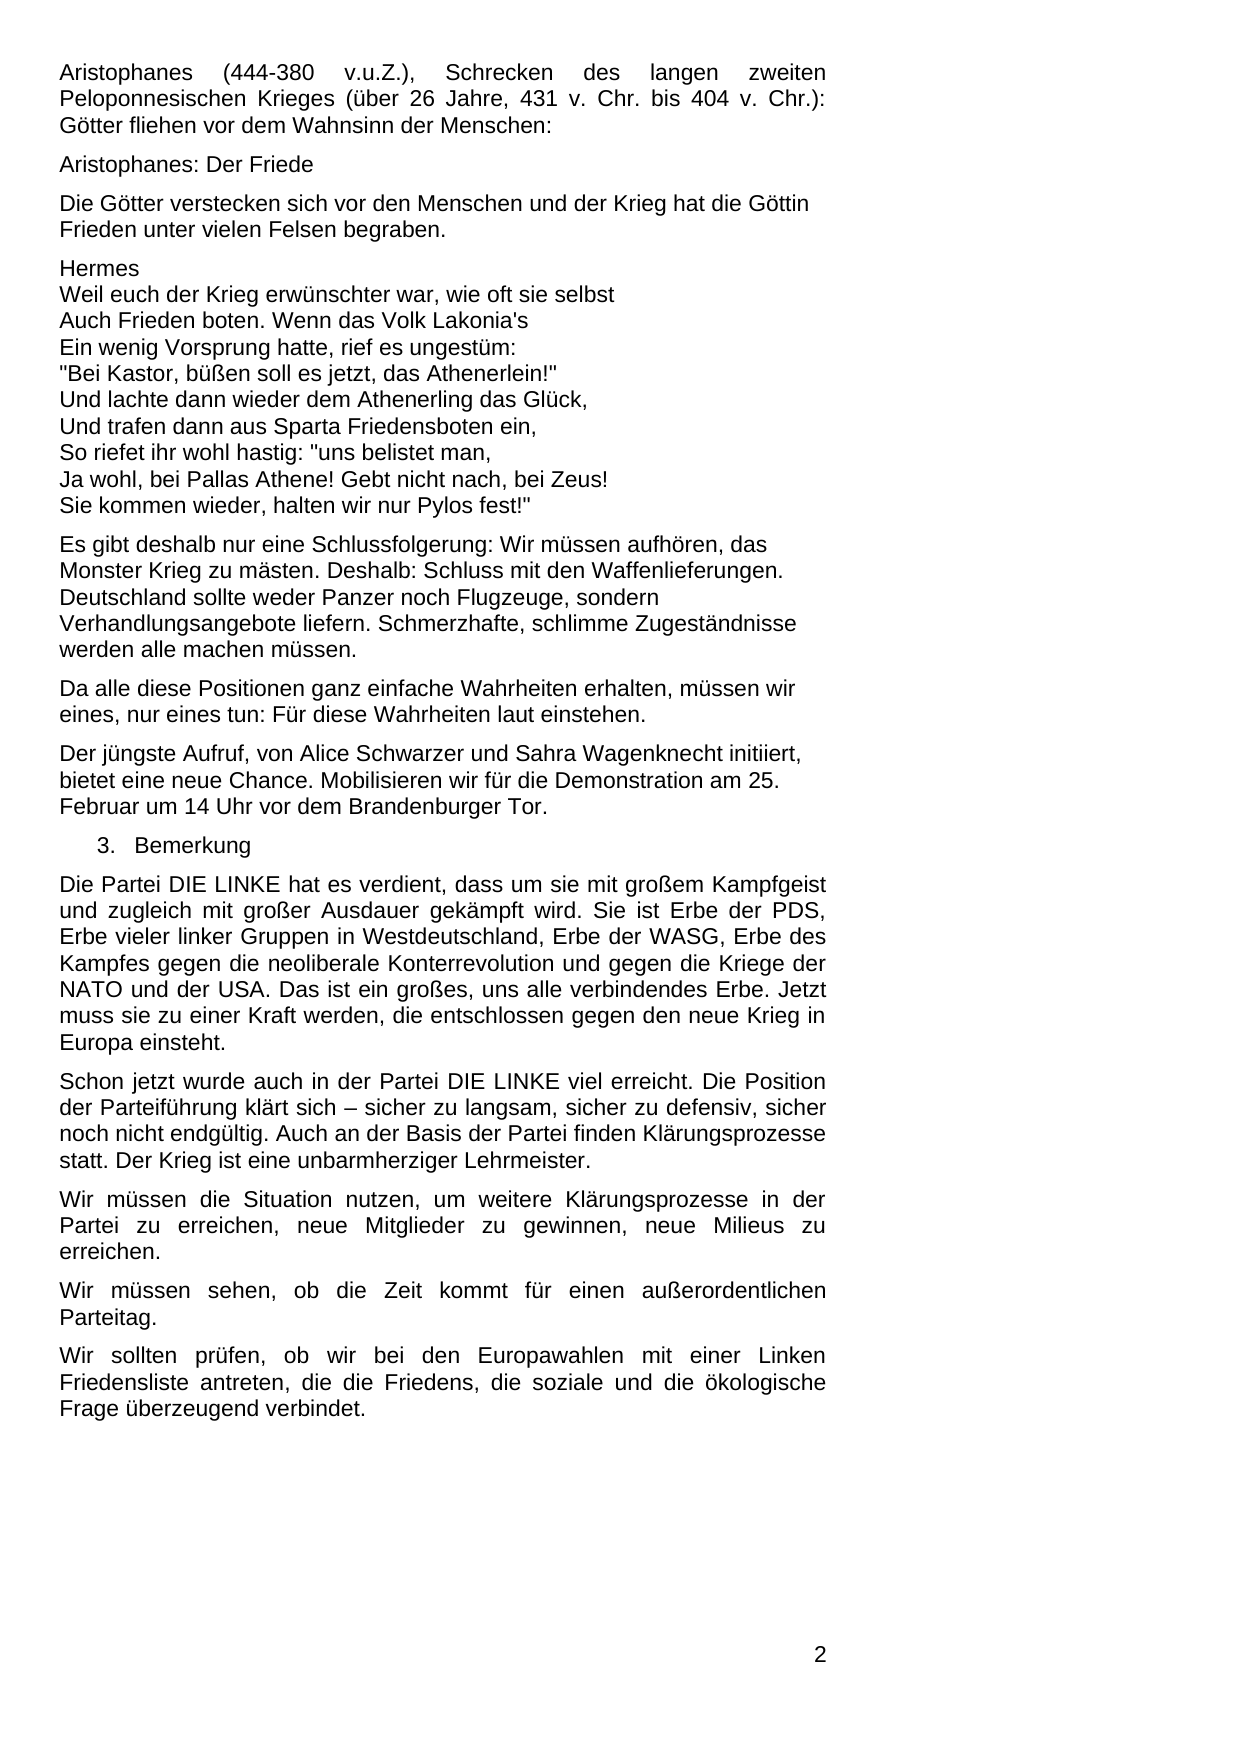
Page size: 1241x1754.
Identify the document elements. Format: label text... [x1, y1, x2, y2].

list Bemerkung [97, 832, 827, 858]
text Es gibt deshalb nur eine Schlussfolgerung: Wir müssen aufhören, das Monster Krieg zu mästen. Deshalb: Schluss mit den Waffenlieferungen. Deutschland sollte weder Panzer noch Flugzeuge, sondern Verhandlungsangebote liefern. Schmerzhafte, schlimme Zugeständnisse werden alle machen müssen. [59, 531, 827, 662]
text Wir sollten prüfen, ob wir bei den Europawahlen mit einer Linken Friedensliste antreten, die die Friedens, die soziale und die ökologische Frage überzeugend verbindet. [59, 1342, 827, 1421]
text Wir müssen sehen, ob die Zeit kommt für einen außerordentlichen Parteitag. [59, 1277, 827, 1330]
text Da alle diese Positionen ganz einfache Wahrheiten erhalten, müssen wir eines, nur eines tun: Für diese Wahrheiten laut einstehen. [59, 675, 827, 728]
text Schon jetzt wurde auch in der Partei DIE LINKE viel erreicht. Die Position der Parteiführung klärt sich – sicher zu langsam, sicher zu defensiv, sicher noch nicht endgültig. Auch an der Basis der Partei finden Klärungsprozesse statt. Der Krieg ist eine unbarmherziger Lehrmeister. [59, 1068, 827, 1173]
text Hermes Weil euch der Krieg erwünschter war, wie oft sie selbst Auch Frieden boten. Wenn das Volk Lakonia's Ein wenig Vorsprung hatte, rief es ungestüm: "Bei Kastor, büßen soll es jetzt, das Athenerlein!" Und lachte dann wieder dem Athenerling das Glück, Und trafen dann aus Sparta Friedensboten ein, So riefet ihr wohl hastig: "uns belistet man, Ja wohl, bei Pallas Athene! Gebt nicht nach, bei Zeus! Sie kommen wieder, halten wir nur Pylos fest!" [59, 255, 827, 518]
text Der jüngste Aufruf, von Alice Schwarzer und Sahra Wagenknecht initiiert, bietet eine neue Chance. Mobilisieren wir für die Demonstration am 25. Februar um 14 Uhr vor dem Brandenburger Tor. [59, 740, 827, 819]
text Die Partei DIE LINKE hat es verdient, dass um sie mit großem Kampfgeist und zugleich mit großer Ausdauer gekämpft wird. Sie ist Erbe der PDS, Erbe vieler linker Gruppen in Westdeutschland, Erbe der WASG, Erbe des Kampfes gegen die neoliberale Konterrevolution und gegen die Kriege der NATO und der USA. Das ist ein großes, uns alle verbindendes Erbe. Jetzt muss sie zu einer Kraft werden, die entschlossen gegen den neue Krieg in Europa einsteht. [59, 871, 827, 1055]
text Aristophanes: Der Friede [59, 151, 827, 177]
text Die Götter verstecken sich vor den Menschen und der Krieg hat die Göttin Frieden unter vielen Felsen begraben. [59, 189, 827, 242]
text Wir müssen die Situation nutzen, um weitere Klärungsprozesse in der Partei zu erreichen, neue Mitglieder zu gewinnen, neue Milieus zu erreichen. [59, 1186, 827, 1264]
text Aristophanes (444-380 v.u.Z.), Schrecken des langen zweiten Peloponnesischen Krieges (über 26 Jahre, 431 v. Chr. bis 404 v. Chr.): Götter fliehen vor dem Wahnsinn der Menschen: [59, 59, 827, 138]
